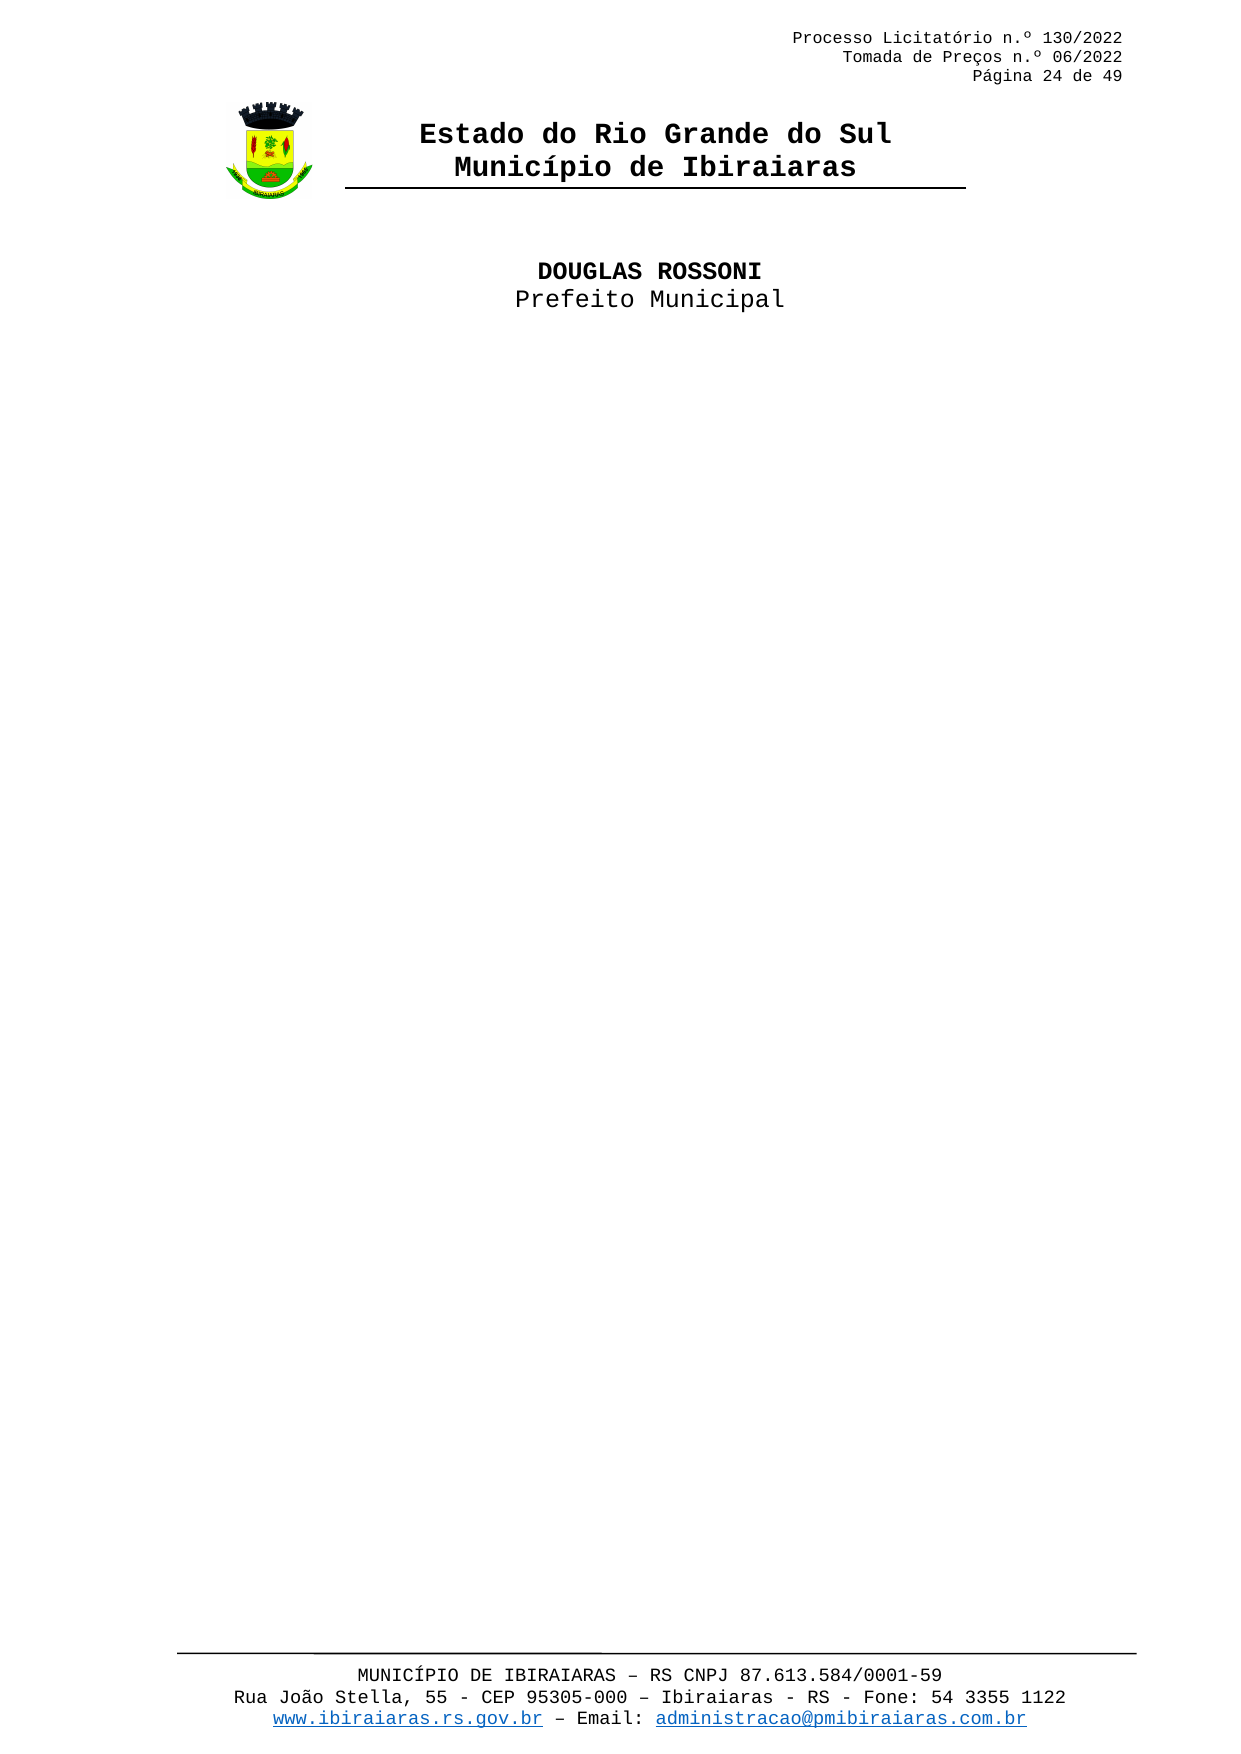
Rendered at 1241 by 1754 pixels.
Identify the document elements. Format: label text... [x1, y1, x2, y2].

text DOUGLAS ROSSONI [177, 258, 1122, 287]
text Prefeito Municipal [177, 287, 1122, 315]
picture [226, 102, 313, 199]
